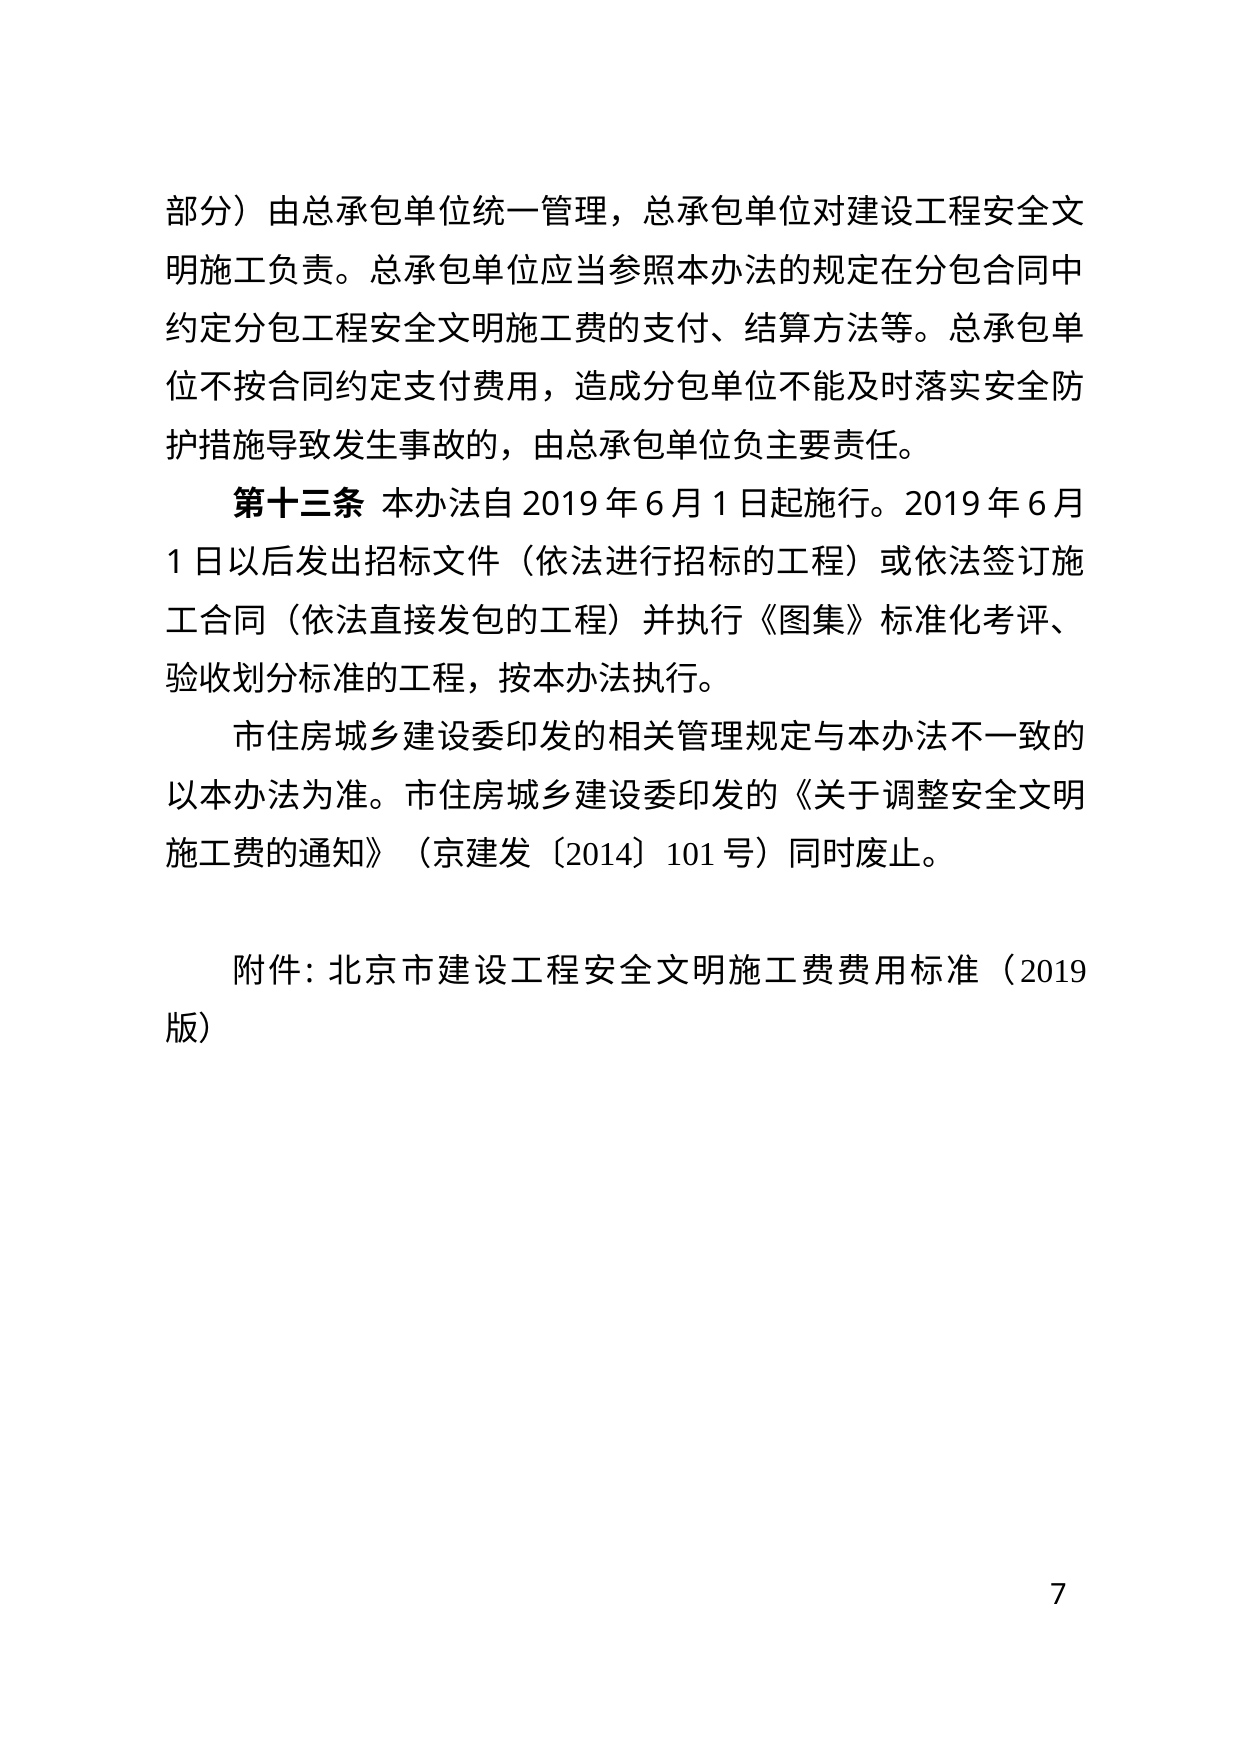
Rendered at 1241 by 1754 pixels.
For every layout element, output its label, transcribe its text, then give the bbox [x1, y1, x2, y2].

text 第十三条 本办法自2019年6月1日起施行。2019年6月1日以后发出招标文件（依法进行招标的工程）或依法签订施工合同（依法直接发包的工程）并执行《图集》标准化考评、验收划分标准的工程，按本办法执行。 [165, 469, 1087, 702]
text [165, 177, 1087, 469]
text 市住房城乡建设委印发的相关管理规定与本办法不一致的，以本办法为准。市住房城乡建设委印发的《关于调整安全文明施工费的通知》（京建发〔2014〕101号）同时废止。 [165, 702, 1087, 877]
text 附件: 北京市建设工程安全文明施工费费用标准（2019版） [165, 936, 1087, 1052]
